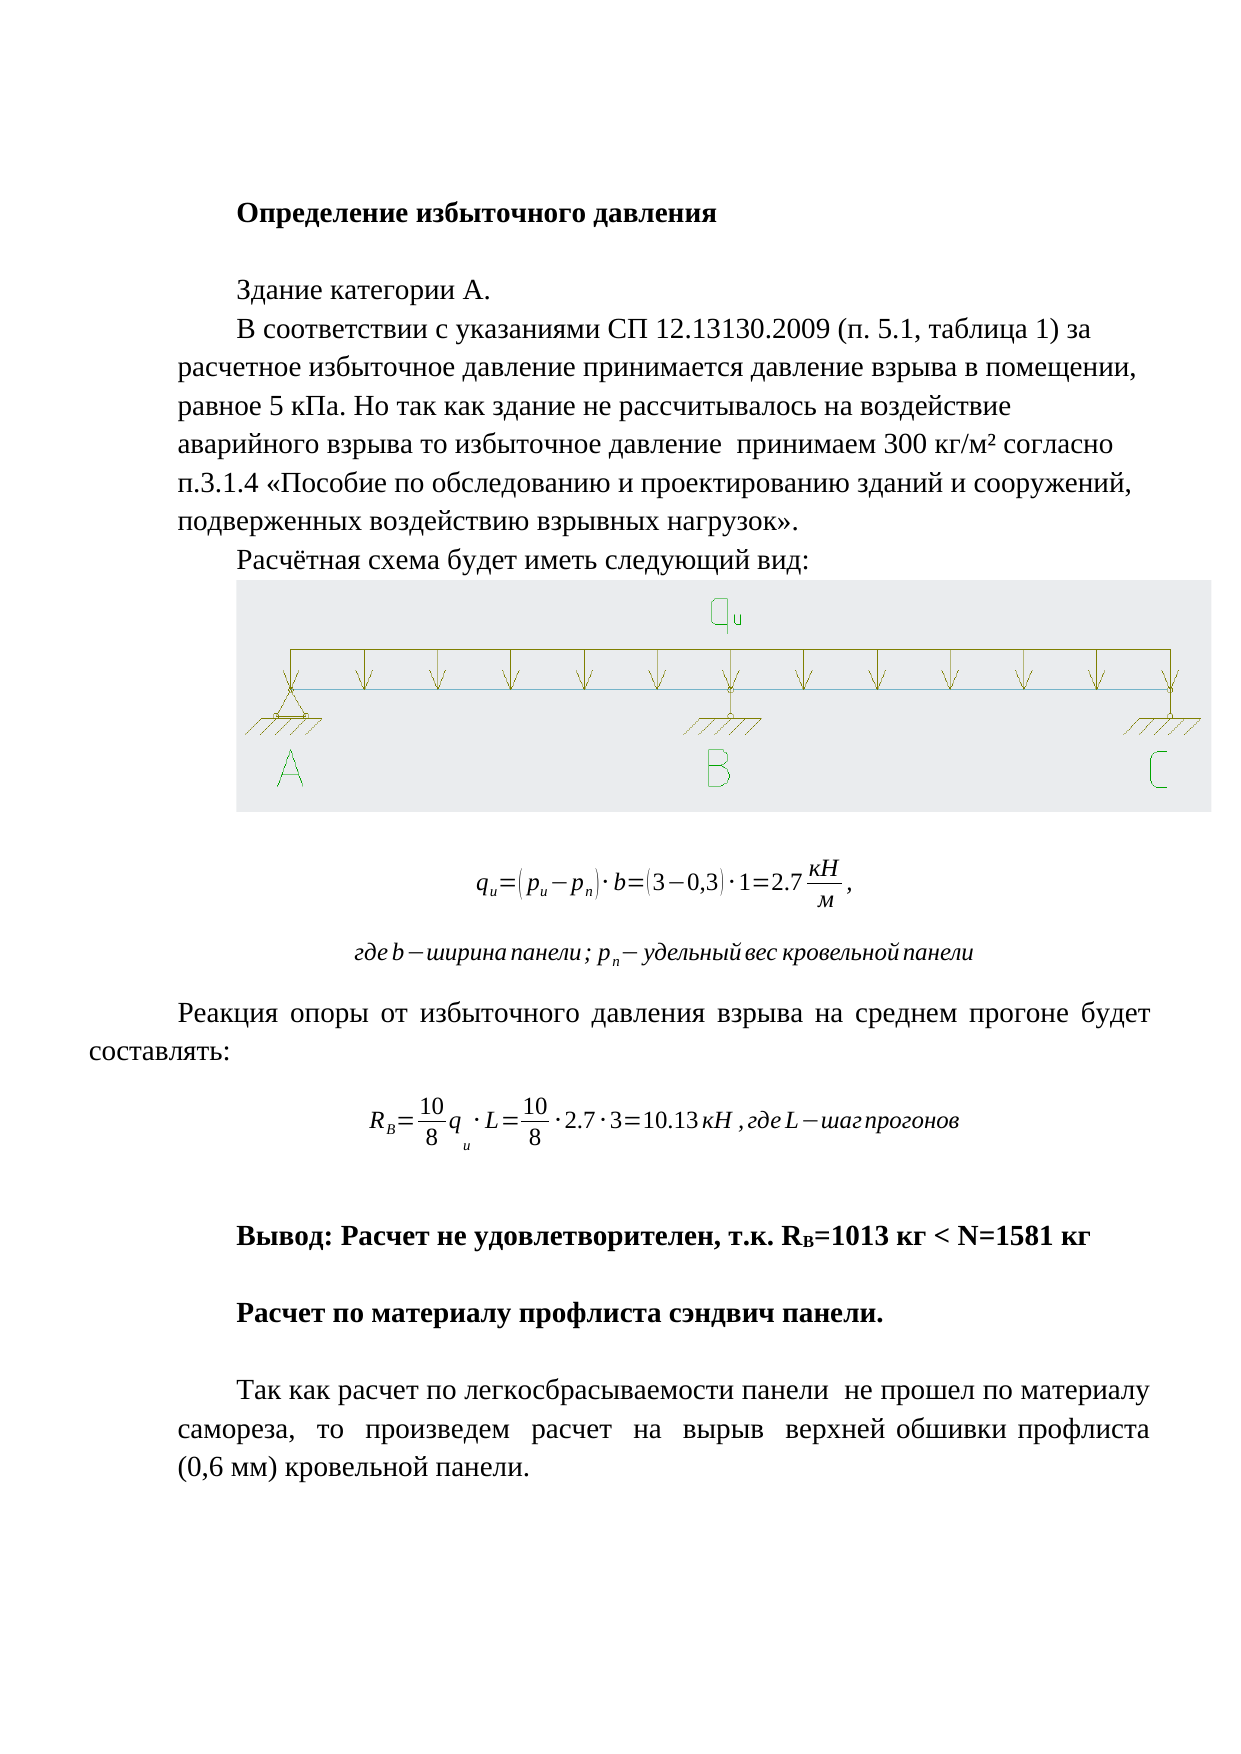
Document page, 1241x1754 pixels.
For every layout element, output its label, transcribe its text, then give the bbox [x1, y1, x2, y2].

text Расчет по материалу профлиста сэндвич панели. [177, 1295, 1152, 1329]
text В соответствии с указаниями СП 12.13130.2009 (п. 5.1, таблица 1) за расчетное избыточное давление принимается давление взрыва в помещении, равное 5 кПа. Но так как здание не рассчитывалось на воздействие аварийного взрыва то избыточное давление принимаем 300 кг/м² согласно п.3.1.4 «Пособие по обследованию и проектированию зданий и сооружений, подверженных воздействию взрывных нагрузок». [177, 311, 1152, 537]
text Определение избыточного давления [177, 195, 1152, 229]
text Реакция опоры от избыточного давления взрыва на среднем прогоне будет составлять: [88, 995, 1152, 1067]
text Так как расчет по легкосбрасываемости панели не прошел по материалу самореза, то произведем расчет на вырыв верхней обшивки профлиста (0,6 мм) кровельной панели. [177, 1372, 1152, 1483]
text Вывод: Расчет не удовлетворителен, т.к. RB=1013 кг < N=1581 кг [177, 1218, 1152, 1252]
text Расчётная схема будет иметь следующий вид: [177, 542, 1152, 576]
text Здание категории А. [177, 272, 1152, 306]
picture [236, 580, 1212, 812]
